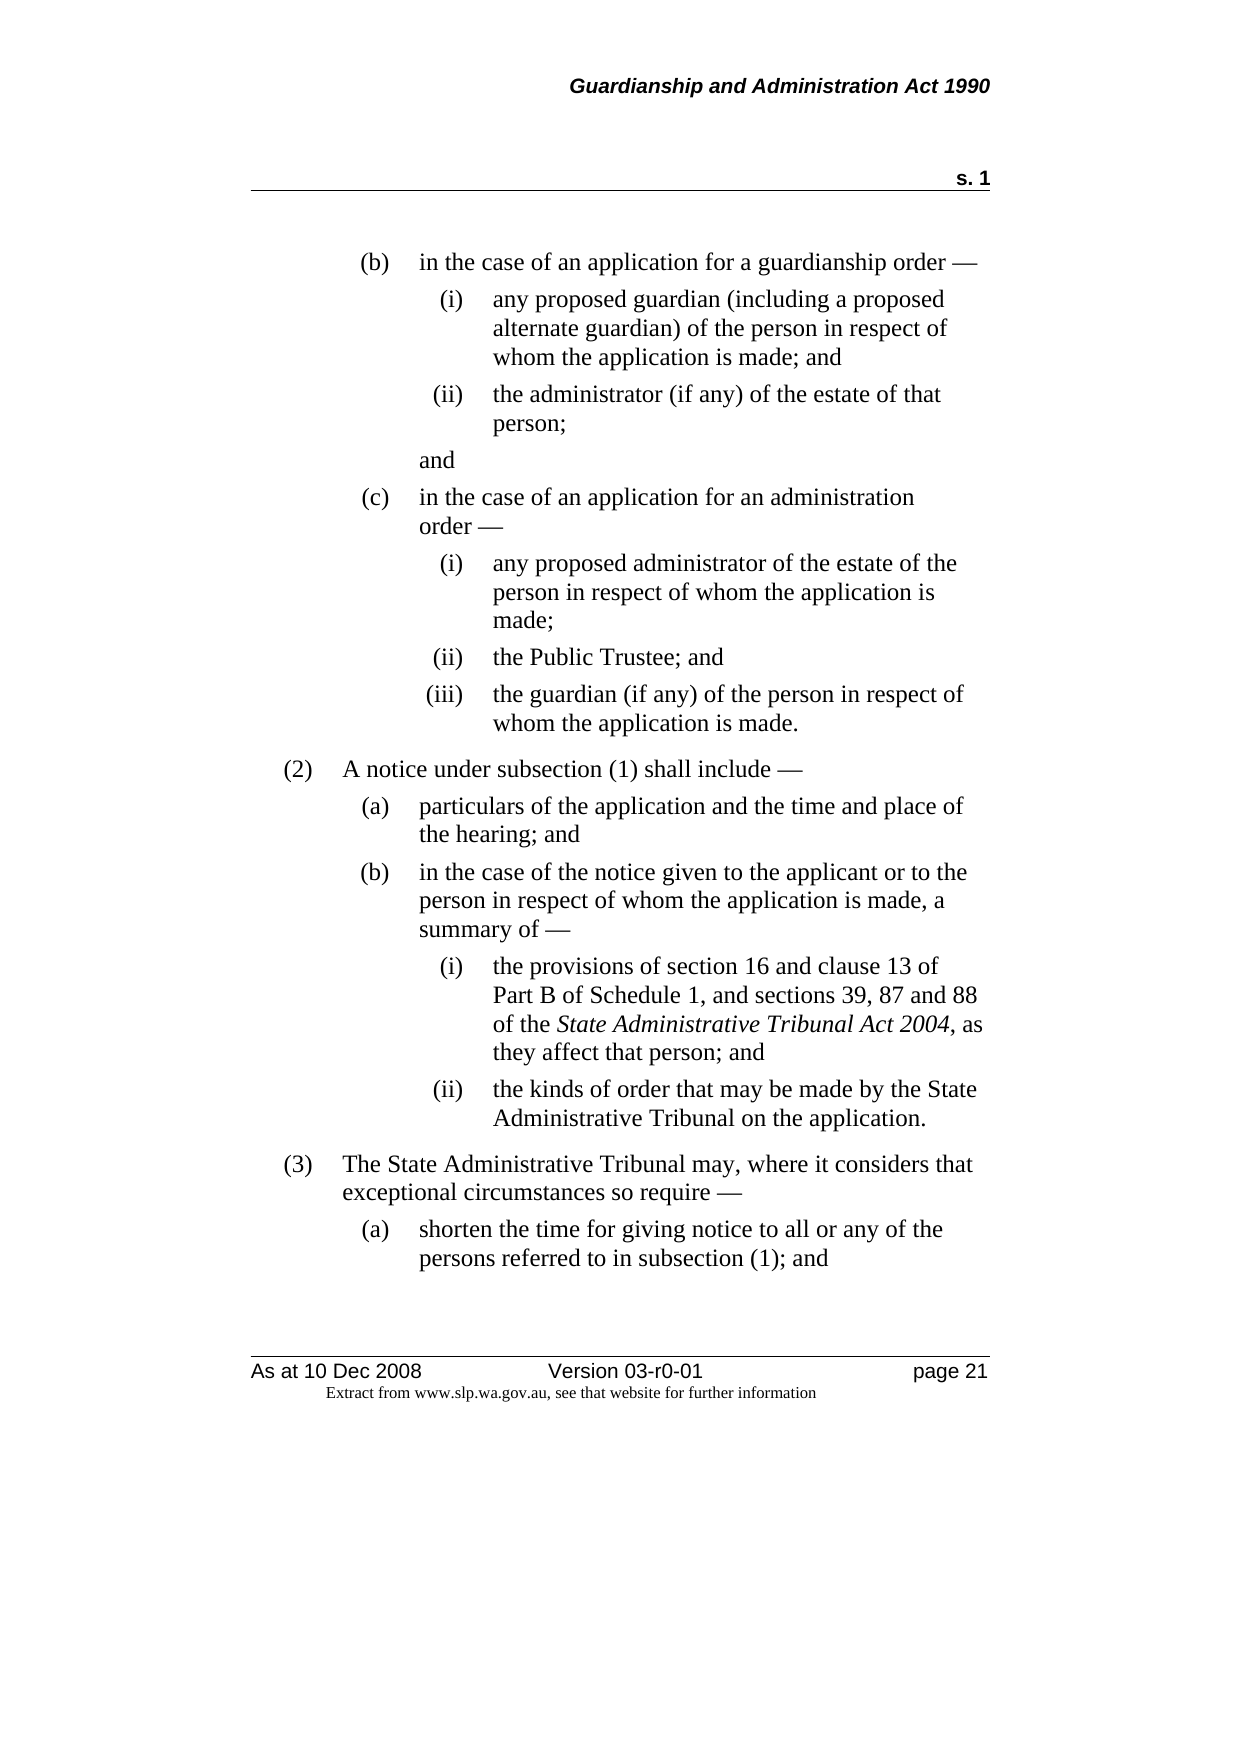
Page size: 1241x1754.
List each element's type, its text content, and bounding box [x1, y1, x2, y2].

text (b) in the case of an application for a guardianship order — [251, 247, 990, 276]
text (2) A notice under subsection (1) shall include — [251, 754, 990, 782]
text (ii) the kinds of order that may be made by the State Administrative Tribunal on the application. [251, 1074, 990, 1132]
text (ii) the Public Trustee; and [251, 642, 990, 671]
text (a) shorten the time for giving notice to all or any of the persons referred to in subsection (1); and [251, 1214, 990, 1272]
text (iii) the guardian (if any) of the person in respect of whom the application is made. [251, 679, 990, 737]
text (3) The State Administrative Tribunal may, where it considers that exceptional circumstances so require — [251, 1149, 990, 1206]
text (a) particulars of the application and the time and place of the hearing; and [251, 791, 990, 848]
text (i) any proposed administrator of the estate of the person in respect of whom the application is made; [251, 548, 990, 634]
text (c) in the case of an application for an administration order — [251, 482, 990, 539]
text (ii) the administrator (if any) of the estate of that person; [251, 379, 990, 437]
text (i) any proposed guardian (including a proposed alternate guardian) of the person in respect of whom the application is made; and [251, 284, 990, 371]
text and [251, 445, 990, 474]
text (i) the provisions of section 16 and clause 13 of Part B of Schedule 1, and sections 39, 87 and 88 of the State Administrative Tribunal Act 2004, as they affect that person; and [251, 951, 990, 1066]
text (b) in the case of the notice given to the applicant or to the person in respect of whom the application is made, a summary of — [251, 857, 990, 943]
